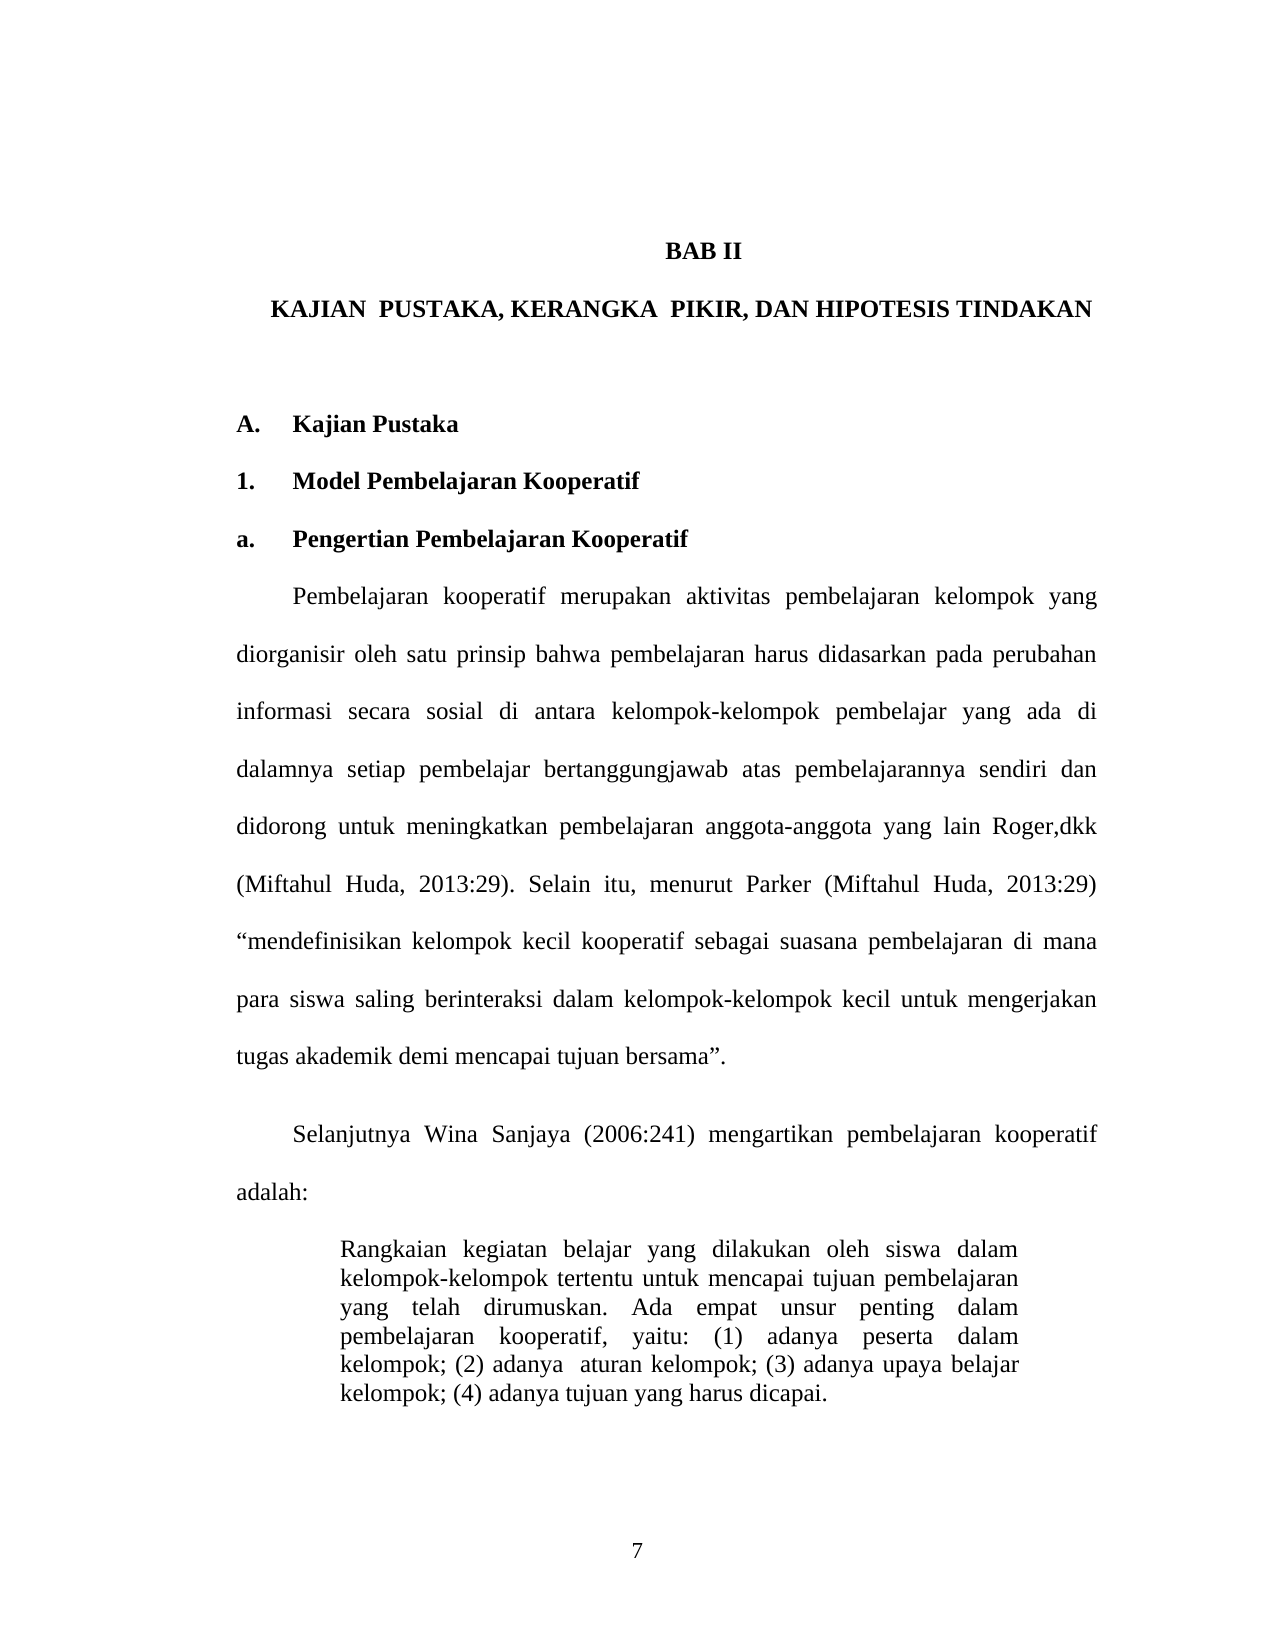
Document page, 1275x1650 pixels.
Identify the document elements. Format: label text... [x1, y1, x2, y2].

list Model Pembelajaran Kooperatif [236, 466, 1098, 495]
list Pengertian Pembelajaran Kooperatif [236, 524, 1098, 552]
text KAJIAN PUSTAKA, KERANGKA PIKIR, DAN HIPOTESIS TINDAKAN [236, 294, 1127, 322]
text Rangkaian kegiatan belajar yang dilakukan oleh siswa dalam kelompok-kelompok tertentu untuk mencapai tujuan pembelajaran yang telah dirumuskan. Ada empat unsur penting dalam pembelajaran kooperatif, yaitu: (1) adanya peserta dalam kelompok; (2) adanya aturan kelompok; (3) adanya upaya belajar kelompok; (4) adanya tujuan yang harus dicapai. [340, 1234, 1019, 1407]
list BAB II [281, 236, 1127, 265]
list Pembelajaran kooperatif merupakan aktivitas pembelajaran kelompok yang diorganisir oleh satu prinsip bahwa pembelajaran harus didasarkan pada perubahan informasi secara sosial di antara kelompok-kelompok pembelajar yang ada di dalamnya setiap pembelajar bertanggungjawab atas pembelajarannya sendiri dan didorong untuk meningkatkan pembelajaran anggota-anggota yang lain Roger,dkk (Miftahul Huda, 2013:29). Selain itu, menurut Parker (Miftahul Huda, 2013:29) “mendefinisikan kelompok kecil kooperatif sebagai suasana pembelajaran di mana para siswa saling berinteraksi dalam kelompok-kelompok kecil untuk mengerjakan tugas akademik demi mencapai tujuan bersama”. [236, 581, 1098, 1070]
text Selanjutnya Wina Sanjaya (2006:241) mengartikan pembelajaran kooperatif adalah: [236, 1119, 1098, 1206]
list Kajian Pustaka [236, 409, 1098, 437]
